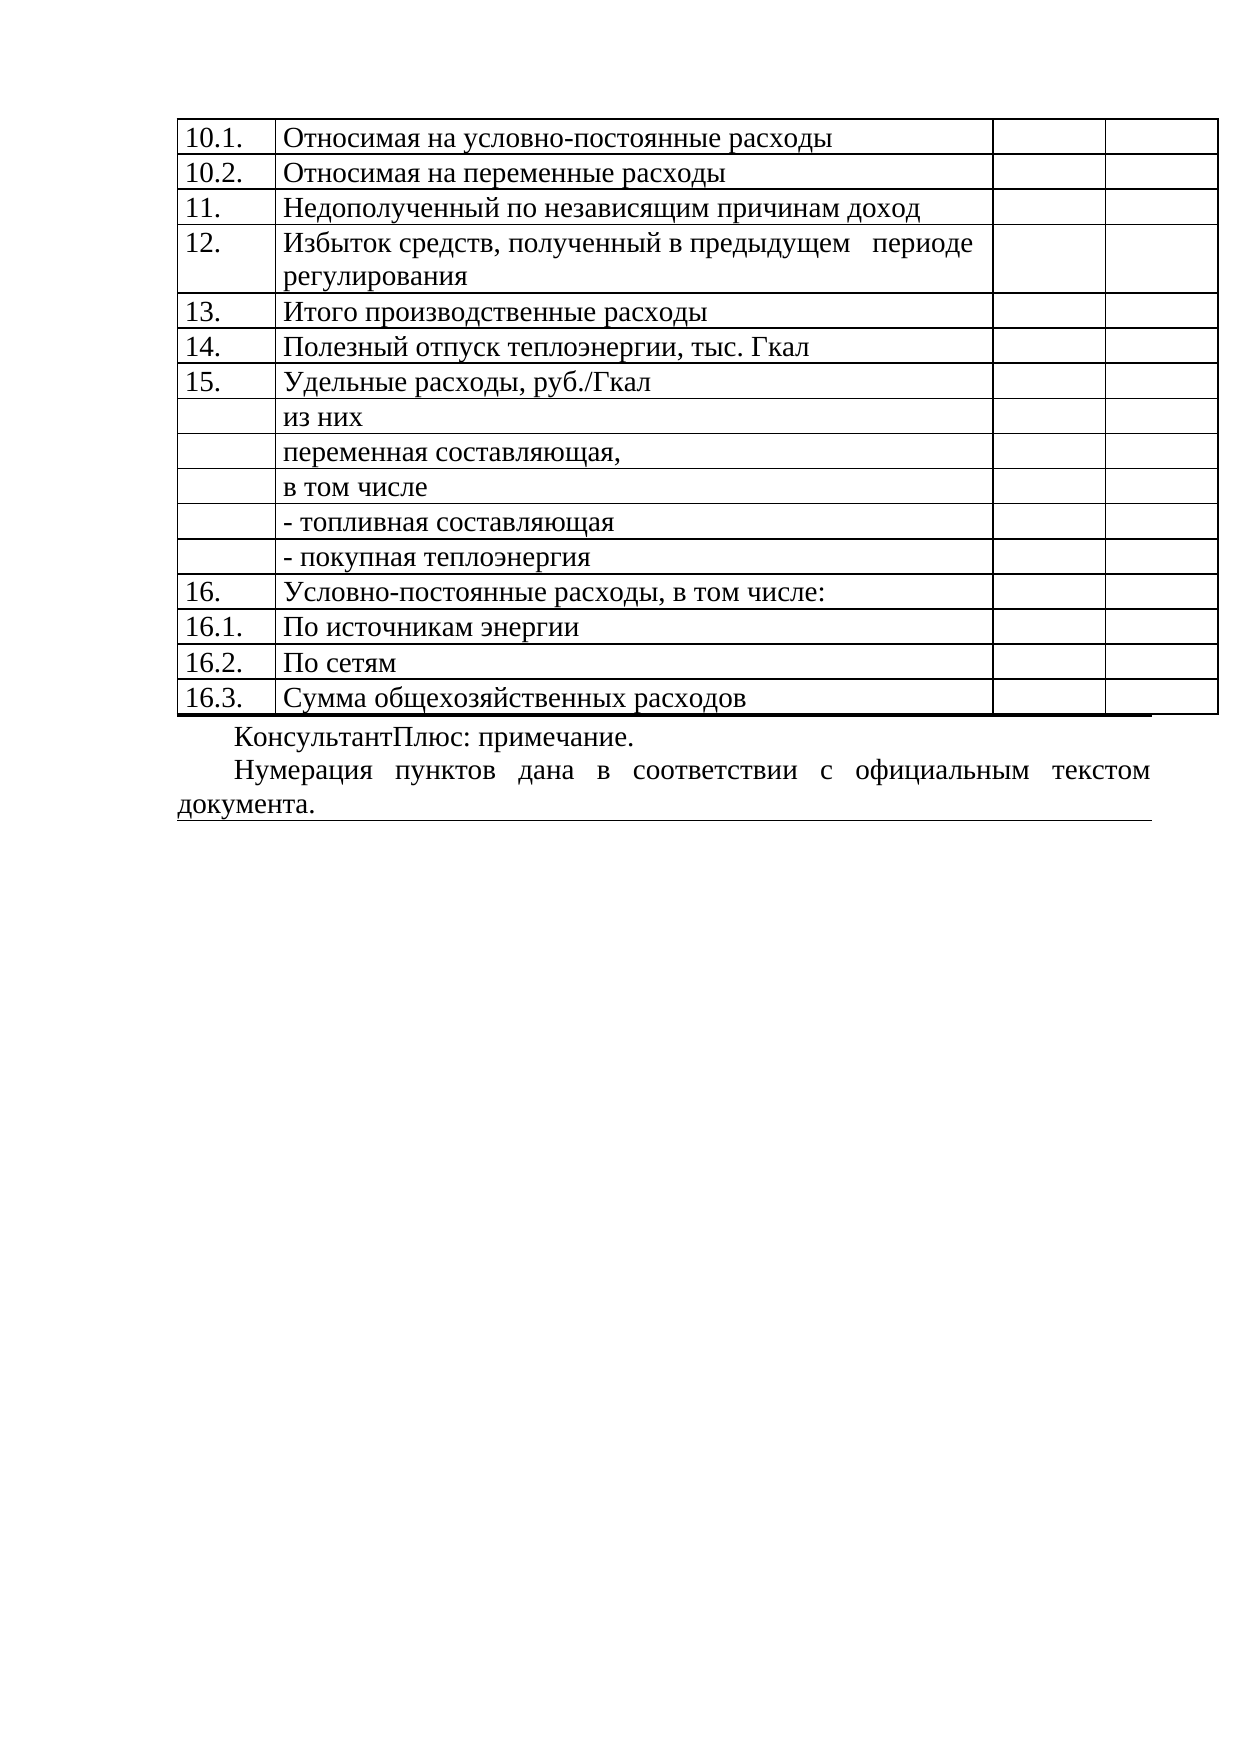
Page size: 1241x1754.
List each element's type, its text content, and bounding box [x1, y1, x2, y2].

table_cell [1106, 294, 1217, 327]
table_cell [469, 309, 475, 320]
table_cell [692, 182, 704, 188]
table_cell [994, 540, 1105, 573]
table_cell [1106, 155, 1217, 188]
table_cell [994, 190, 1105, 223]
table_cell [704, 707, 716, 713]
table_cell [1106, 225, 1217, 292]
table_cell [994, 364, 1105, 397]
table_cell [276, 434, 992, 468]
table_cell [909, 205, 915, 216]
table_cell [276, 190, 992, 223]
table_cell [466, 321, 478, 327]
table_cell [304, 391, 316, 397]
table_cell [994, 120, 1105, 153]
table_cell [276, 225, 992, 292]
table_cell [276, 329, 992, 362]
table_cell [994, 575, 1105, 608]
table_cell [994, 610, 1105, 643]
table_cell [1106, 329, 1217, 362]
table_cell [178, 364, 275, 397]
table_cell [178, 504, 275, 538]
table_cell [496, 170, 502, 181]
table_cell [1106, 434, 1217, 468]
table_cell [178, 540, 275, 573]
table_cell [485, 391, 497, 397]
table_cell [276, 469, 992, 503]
text Нумерация пунктов дана в соответствии с официальным текстом документа. [177, 752, 1152, 819]
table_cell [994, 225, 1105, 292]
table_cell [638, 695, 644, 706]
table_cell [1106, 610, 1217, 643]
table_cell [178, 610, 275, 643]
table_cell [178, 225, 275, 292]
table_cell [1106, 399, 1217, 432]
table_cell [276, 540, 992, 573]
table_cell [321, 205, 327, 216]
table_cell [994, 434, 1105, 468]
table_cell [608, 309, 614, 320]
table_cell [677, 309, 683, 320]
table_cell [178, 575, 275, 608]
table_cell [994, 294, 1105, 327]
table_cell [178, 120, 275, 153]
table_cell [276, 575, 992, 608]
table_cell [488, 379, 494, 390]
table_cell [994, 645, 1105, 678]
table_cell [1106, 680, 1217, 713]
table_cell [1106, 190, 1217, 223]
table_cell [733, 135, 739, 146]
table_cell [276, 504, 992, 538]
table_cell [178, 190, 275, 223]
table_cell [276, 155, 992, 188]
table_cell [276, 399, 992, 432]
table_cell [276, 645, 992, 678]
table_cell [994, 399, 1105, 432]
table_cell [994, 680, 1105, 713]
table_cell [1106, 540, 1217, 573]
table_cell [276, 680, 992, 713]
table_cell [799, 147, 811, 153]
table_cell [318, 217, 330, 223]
text КонсультантПлюс: примечание. [177, 719, 1152, 752]
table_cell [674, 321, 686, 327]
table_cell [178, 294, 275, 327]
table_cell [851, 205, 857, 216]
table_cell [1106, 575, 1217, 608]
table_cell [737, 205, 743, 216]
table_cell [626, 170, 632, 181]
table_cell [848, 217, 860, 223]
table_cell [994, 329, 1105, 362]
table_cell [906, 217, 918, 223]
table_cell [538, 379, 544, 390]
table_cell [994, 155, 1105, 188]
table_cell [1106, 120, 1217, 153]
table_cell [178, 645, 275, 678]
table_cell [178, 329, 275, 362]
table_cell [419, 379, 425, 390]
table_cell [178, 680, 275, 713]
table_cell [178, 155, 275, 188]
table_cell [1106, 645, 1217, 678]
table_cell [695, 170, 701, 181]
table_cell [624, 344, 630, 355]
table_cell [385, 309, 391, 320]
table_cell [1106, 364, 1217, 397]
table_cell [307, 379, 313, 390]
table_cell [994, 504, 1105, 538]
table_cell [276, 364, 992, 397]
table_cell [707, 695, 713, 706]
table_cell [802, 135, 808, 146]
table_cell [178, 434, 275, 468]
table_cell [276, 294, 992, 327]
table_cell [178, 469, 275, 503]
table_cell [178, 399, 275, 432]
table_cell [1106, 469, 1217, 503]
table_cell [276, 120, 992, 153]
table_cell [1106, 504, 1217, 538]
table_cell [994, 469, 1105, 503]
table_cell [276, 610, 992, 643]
